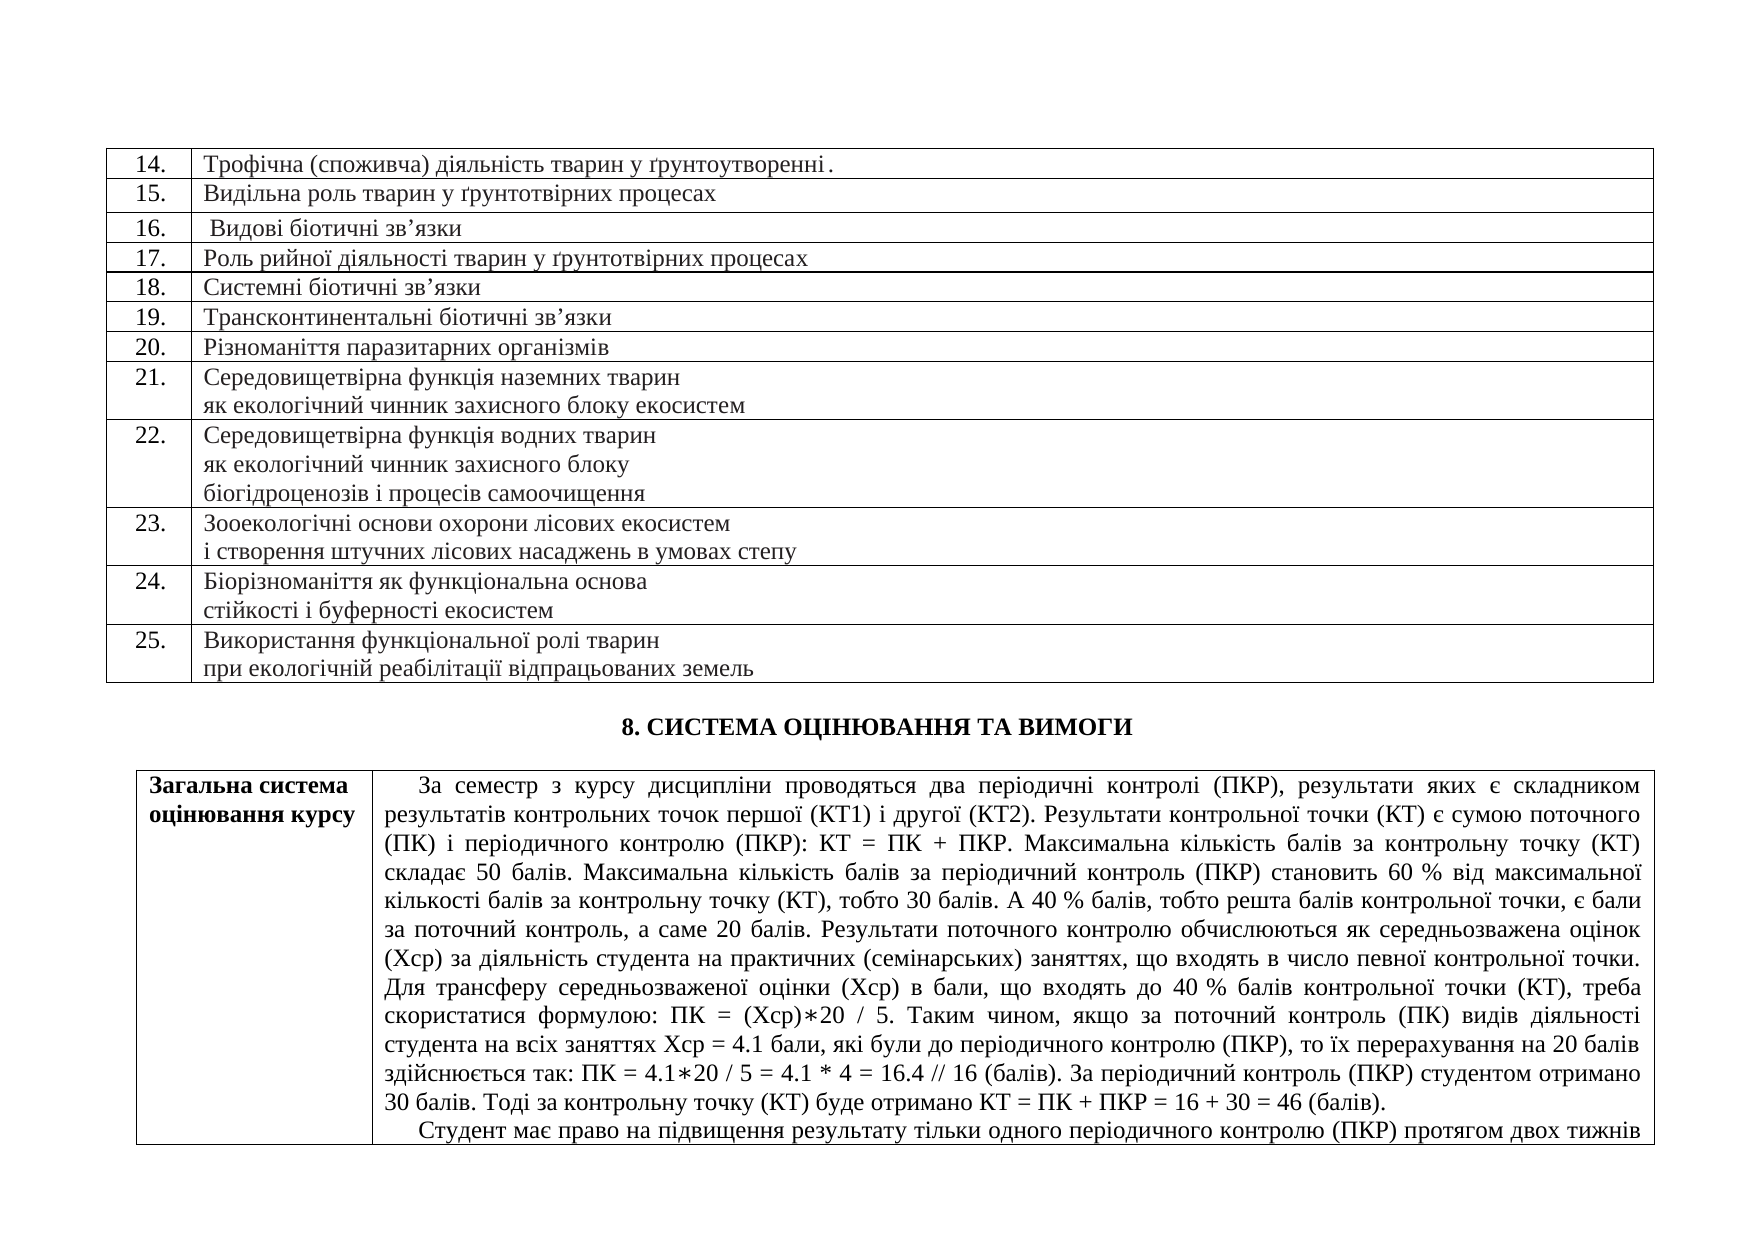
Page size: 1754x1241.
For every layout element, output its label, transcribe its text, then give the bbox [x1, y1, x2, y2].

text 8. Система оцінювання та вимоги [118, 712, 1636, 741]
table_cell 14. [107, 149, 191, 177]
table_cell 19. [107, 302, 191, 331]
table_cell Середовищетвірна функція наземних тварин як екологічний чинник захисного блоку екосистем [192, 362, 1653, 419]
table_cell 25. [107, 625, 191, 682]
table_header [137, 771, 372, 1144]
table_cell 18. [107, 273, 191, 301]
table_cell 21. [107, 362, 191, 419]
table_cell Видові біотичні зв’язки [192, 213, 1653, 242]
table_cell Системні біотичні зв’язки [192, 273, 1653, 301]
table_cell Середовищетвірна функція водних тварин як екологічний чинник захисного блоку біогідроценозів і процесів самоочищення [192, 420, 1653, 507]
table_cell 16. [107, 213, 191, 242]
table_cell Роль рийної діяльності тварин у ґрунтотвірних процесах [192, 243, 1653, 271]
table_cell Біорізноманіття як функціональна основа стійкості і буферності екосистем [192, 566, 1653, 624]
table_cell Трансконтинентальні біотичні зв’язки [192, 302, 1653, 331]
table_cell 22. [107, 420, 191, 507]
table_cell Видільна роль тварин у ґрунтотвірних процесах [192, 179, 1653, 212]
table_cell Різноманіття паразитарних організмів [192, 332, 1653, 361]
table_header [373, 771, 1654, 1144]
table_cell 24. [107, 566, 191, 624]
table_cell 20. [107, 332, 191, 361]
table_cell Використання функціональної ролі тварин при екологічній реабілітації відпрацьованих земель [192, 625, 1653, 682]
table_cell 17. [107, 243, 191, 271]
table_cell Зооекологічні основи охорони лісових екосистем і створення штучних лісових насаджень в умовах степу [192, 508, 1653, 565]
table_cell 15. [107, 179, 191, 212]
table_cell 23. [107, 508, 191, 565]
table_cell Трофічна (споживча) діяльність тварин у ґрунтоутворенні. [192, 149, 1653, 177]
